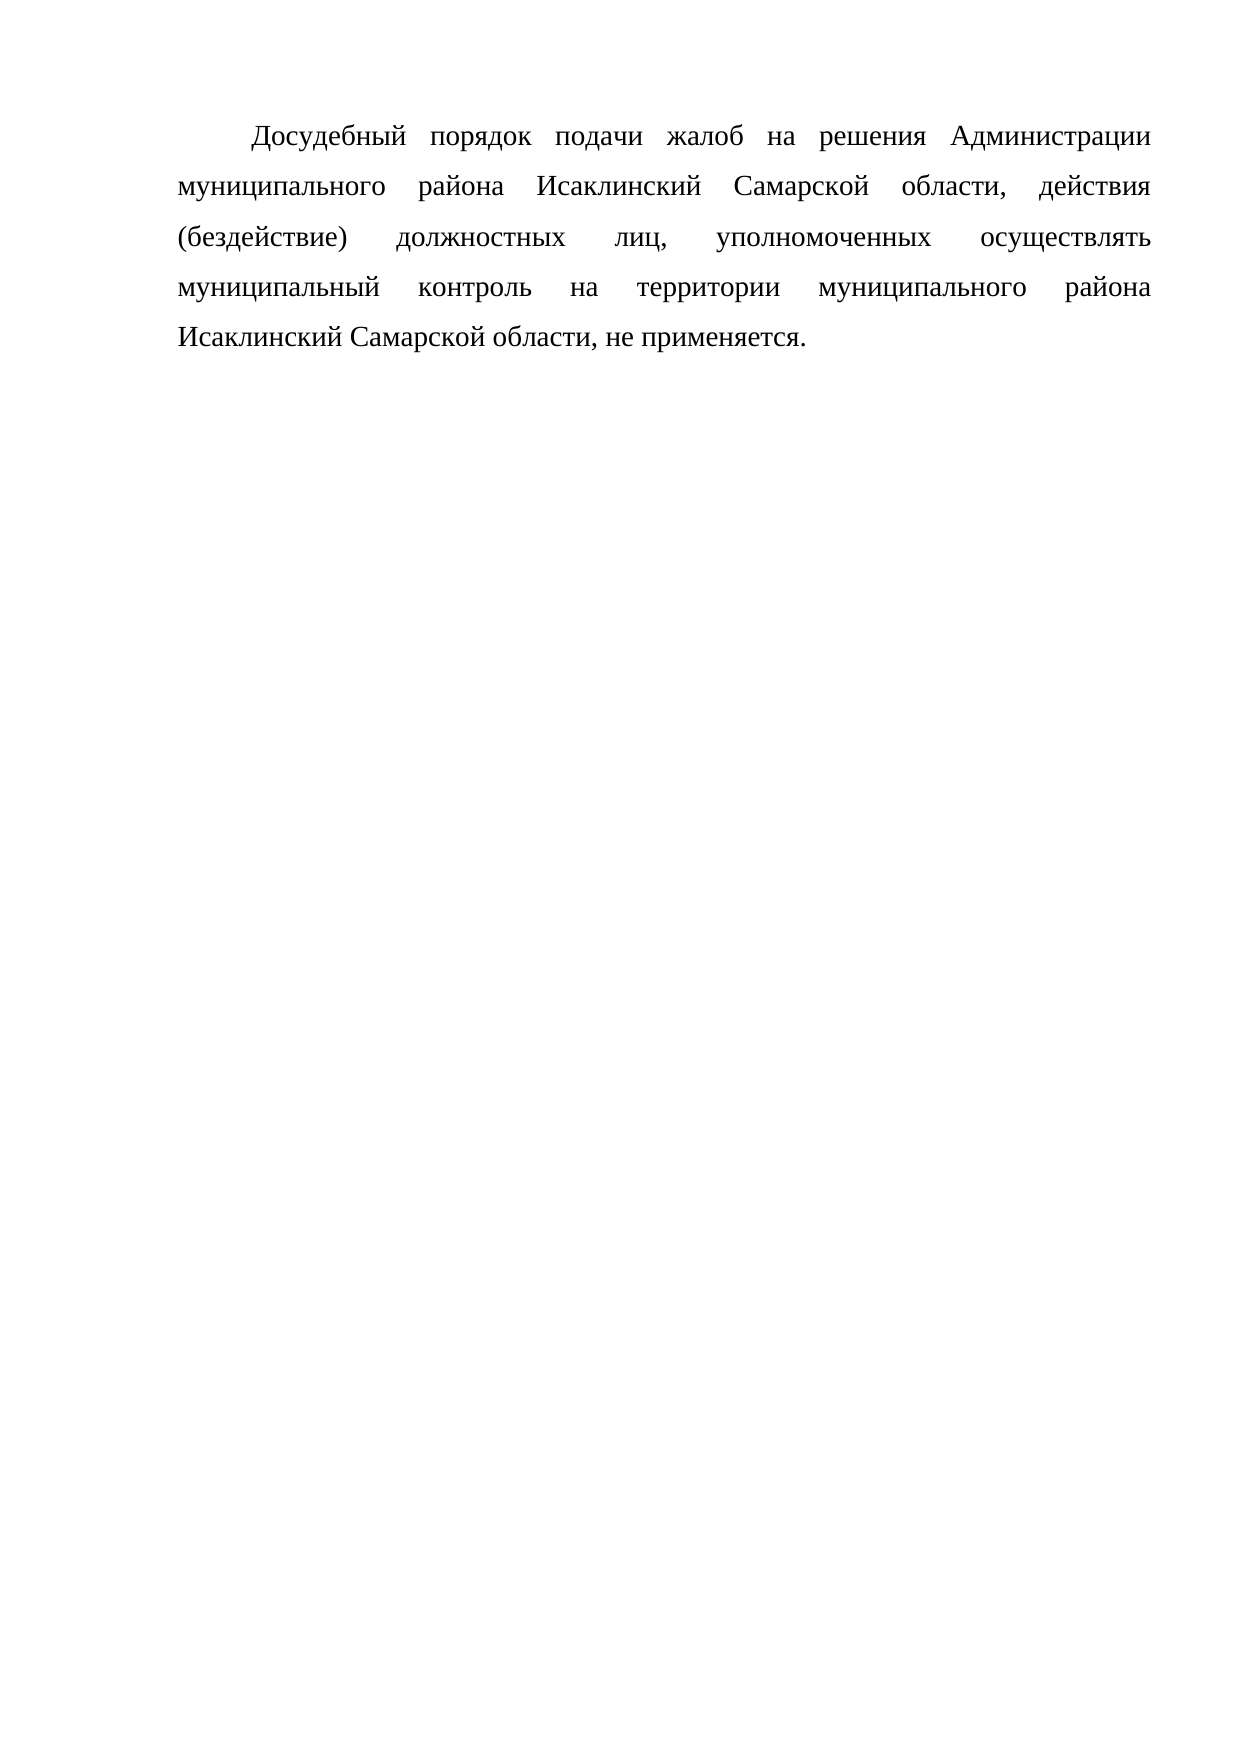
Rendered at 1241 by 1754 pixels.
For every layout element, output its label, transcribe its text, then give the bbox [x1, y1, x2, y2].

text Досудебный порядок подачи жалоб на решения Администрации муниципального района Исаклинский Самарской области, действия (бездействие) должностных лиц, уполномоченных осуществлять муниципальный контроль на территории муниципального района Исаклинский Самарской области, не применяется. [177, 118, 1152, 353]
